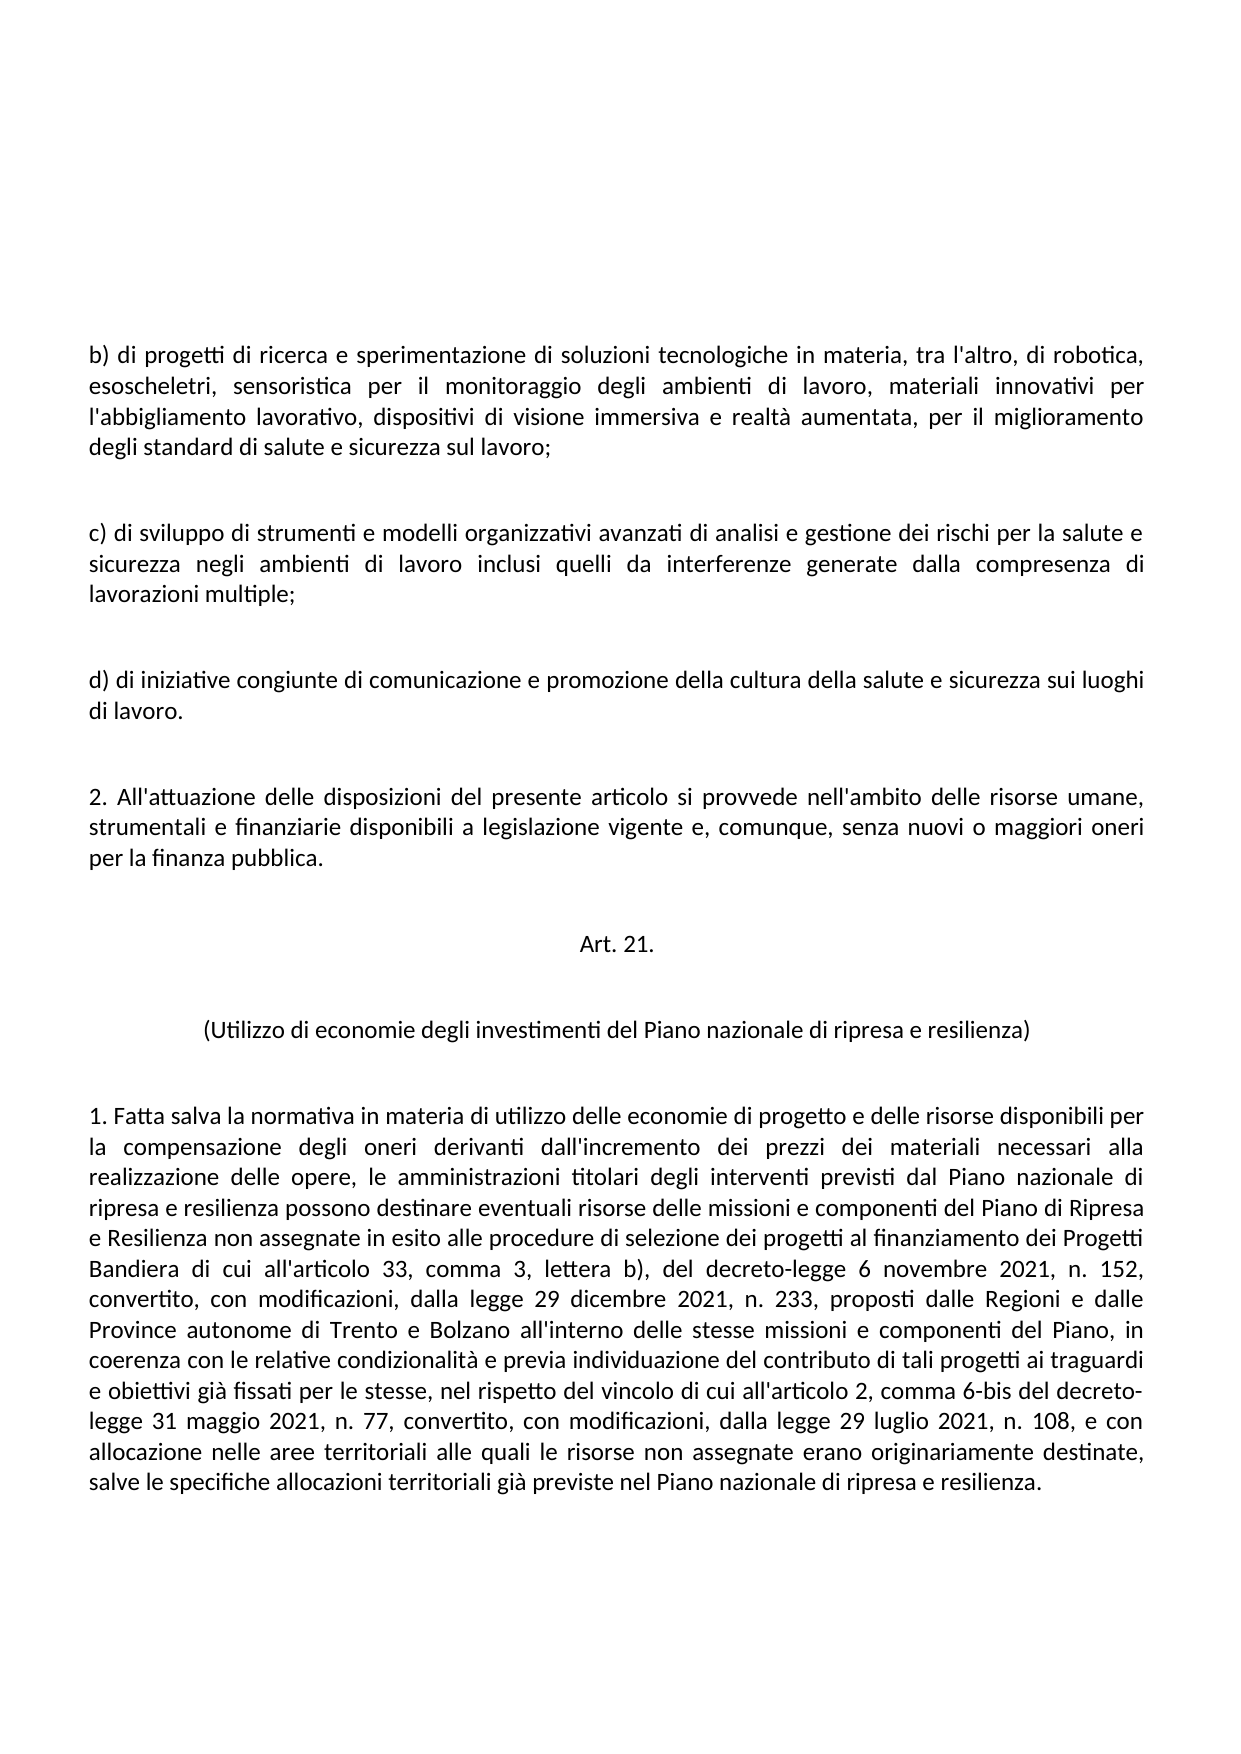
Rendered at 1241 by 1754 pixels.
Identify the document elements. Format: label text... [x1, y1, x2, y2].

text 1. Fatta salva la normativa in materia di utilizzo delle economie di progetto e delle risorse disponibili per la compensazione degli oneri derivanti dall'incremento dei prezzi dei materiali necessari alla realizzazione delle opere, le amministrazioni titolari degli interventi previsti dal Piano nazionale di ripresa e resilienza possono destinare eventuali risorse delle missioni e componenti del Piano di Ripresa e Resilienza non assegnate in esito alle procedure di selezione dei progetti al finanziamento dei Progetti Bandiera di cui all'articolo 33, comma 3, lettera b), del decreto-legge 6 novembre 2021, n. 152, convertito, con modificazioni, dalla legge 29 dicembre 2021, n. 233, proposti dalle Regioni e dalle Province autonome di Trento e Bolzano all'interno delle stesse missioni e componenti del Piano, in coerenza con le relative condizionalità e previa individuazione del contributo di tali progetti ai traguardi e obiettivi già fissati per le stesse, nel rispetto del vincolo di cui all'articolo 2, comma 6-bis del decreto-legge 31 maggio 2021, n. 77, convertito, con modificazioni, dalla legge 29 luglio 2021, n. 108, e con allocazione nelle aree territoriali alle quali le risorse non assegnate erano originariamente destinate, salve le specifiche allocazioni territoriali già previste nel Piano nazionale di ripresa e resilienza. [89, 1100, 1146, 1497]
text d) di iniziative congiunte di comunicazione e promozione della cultura della salute e sicurezza sui luoghi di lavoro. [89, 664, 1146, 725]
text c) di sviluppo di strumenti e modelli organizzativi avanzati di analisi e gestione dei rischi per la salute e sicurezza negli ambienti di lavoro inclusi quelli da interferenze generate dalla compresenza di lavorazioni multiple; [89, 517, 1146, 609]
text (Utilizzo di economie degli investimenti del Piano nazionale di ripresa e resilienza) [89, 1014, 1146, 1044]
text 2. All'attuazione delle disposizioni del presente articolo si provvede nell'ambito delle risorse umane, strumentali e finanziarie disponibili a legislazione vigente e, comunque, senza nuovi o maggiori oneri per la finanza pubblica. [89, 781, 1146, 872]
text Art. 21. [89, 928, 1146, 958]
text b) di progetti di ricerca e sperimentazione di soluzioni tecnologiche in materia, tra l'altro, di robotica, esoscheletri, sensoristica per il monitoraggio degli ambienti di lavoro, materiali innovativi per l'abbigliamento lavorativo, dispositivi di visione immersiva e realtà aumentata, per il miglioramento degli standard di salute e sicurezza sul lavoro; [89, 340, 1146, 462]
